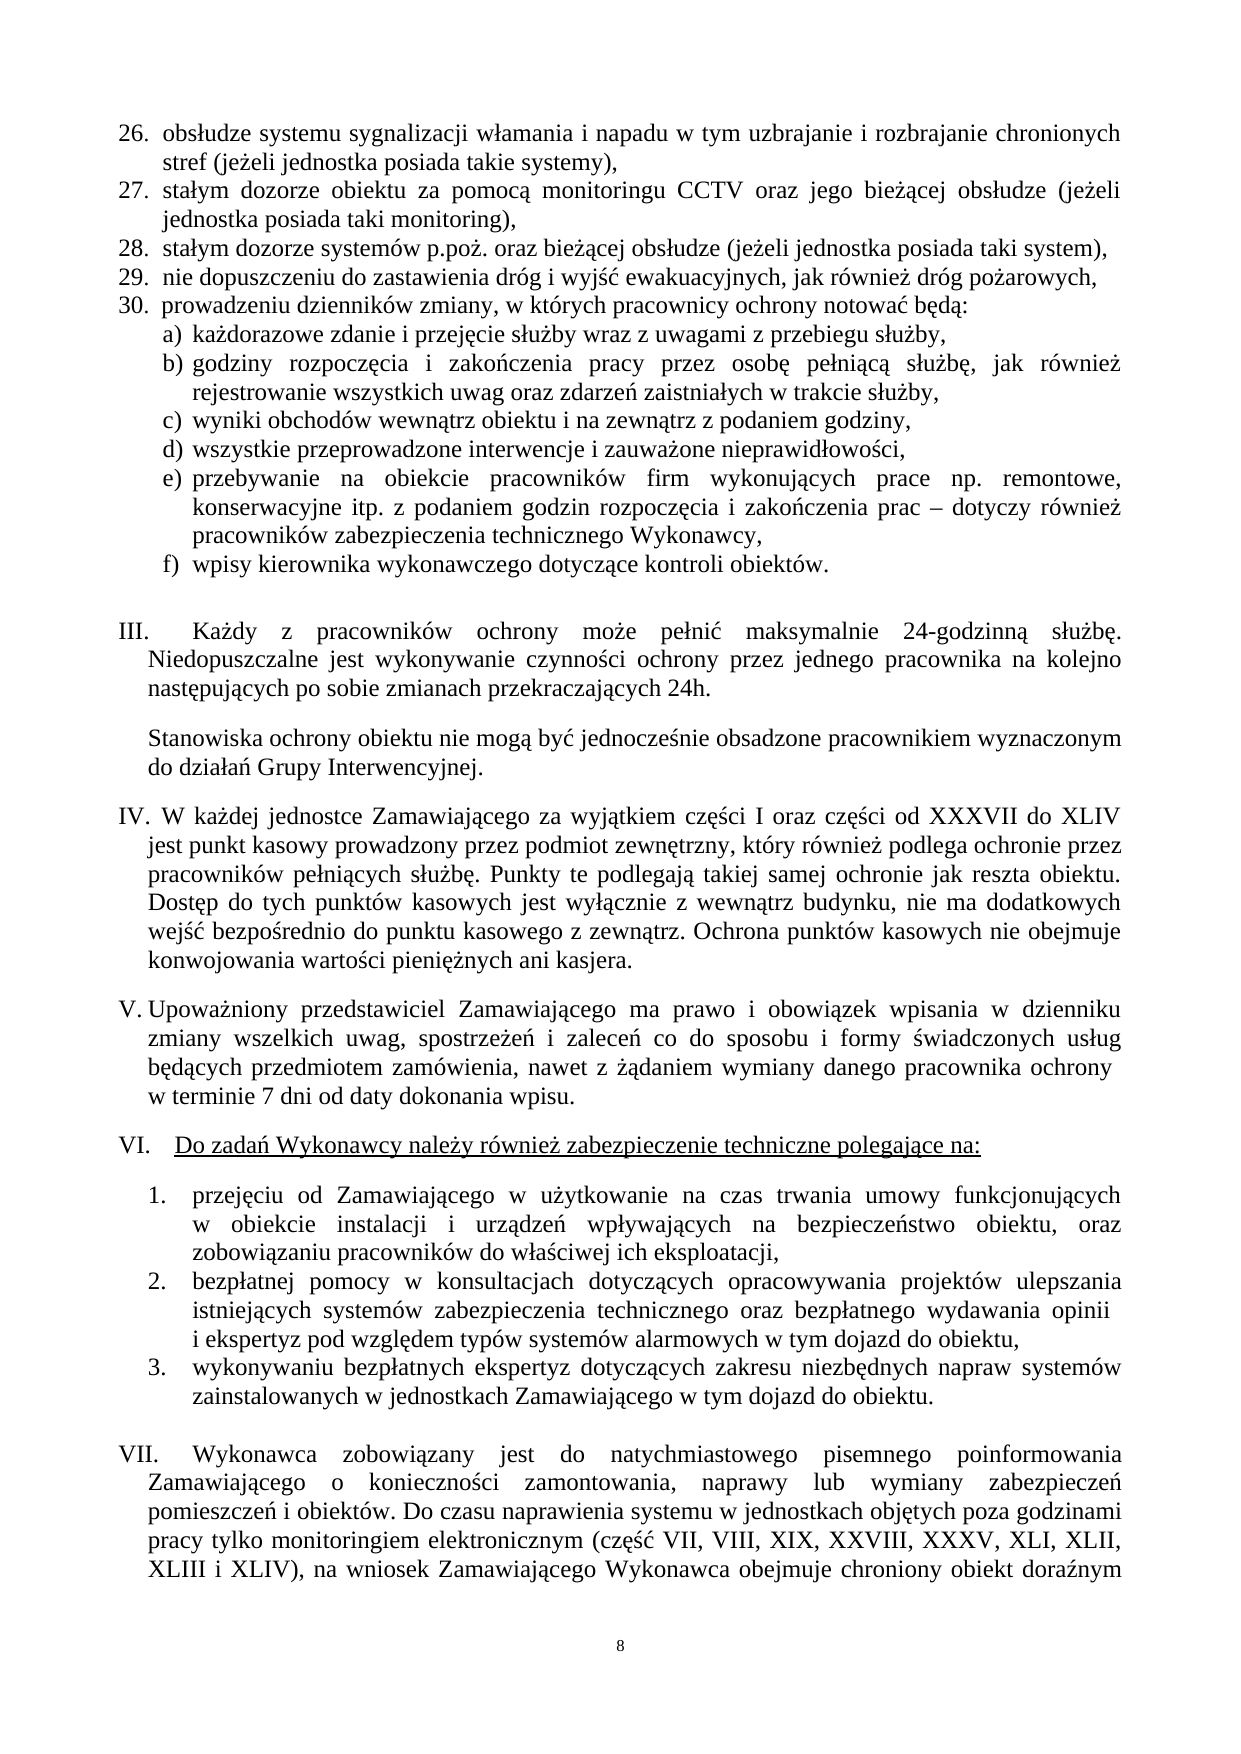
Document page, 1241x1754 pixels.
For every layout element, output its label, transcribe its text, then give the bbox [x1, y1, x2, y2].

list godziny rozpoczęcia i zakończenia pracy przez osobę pełniącą służbę, jak również rejestrowanie wszystkich uwag oraz zdarzeń zaistniałych w trakcie służby, [162, 348, 1122, 406]
list wykonywaniu bezpłatnych ekspertyz dotyczących zakresu niezbędnych napraw systemów zainstalowanych w jednostkach Zamawiającego w tym dojazd do obiektu. [148, 1352, 1122, 1410]
list obsłudze systemu sygnalizacji włamania i napadu w tym uzbrajanie i rozbrajanie chronionych stref (jeżeli jednostka posiada takie systemy), [118, 118, 1122, 176]
list nie dopuszczeniu do zastawienia dróg i wyjść ewakuacyjnych, jak również dróg pożarowych, [118, 262, 1122, 291]
list wpisy kierownika wykonawczego dotyczące kontroli obiektów. [162, 549, 1122, 578]
list przejęciu od Zamawiającego w użytkowanie na czas trwania umowy funkcjonujących w obiekcie instalacji i urządzeń wpływających na bezpieczeństwo obiektu, oraz zobowiązaniu pracowników do właściwej ich eksploatacji, [148, 1180, 1122, 1266]
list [118, 1439, 1123, 1582]
list Do zadań Wykonawcy należy również zabezpieczenie techniczne polegające na: [118, 1130, 1122, 1159]
list Każdy z pracowników ochrony może pełnić maksymalnie 24-godzinną służbę. Niedopuszczalne jest wykonywanie czynności ochrony przez jednego pracownika na kolejno następujących po sobie zmianach przekraczających 24h. [118, 616, 1123, 702]
list przebywanie na obiekcie pracowników firm wykonujących prace np. remontowe, konserwacyjne itp. z podaniem godzin rozpoczęcia i zakończenia prac – dotyczy również pracowników zabezpieczenia technicznego Wykonawcy, [162, 463, 1122, 549]
list prowadzeniu dzienników zmiany, w których pracownicy ochrony notować będą: [118, 291, 1122, 319]
list bezpłatnej pomocy w konsultacjach dotyczących opracowywania projektów ulepszania istniejących systemów zabezpieczenia technicznego oraz bezpłatnego wydawania opinii i ekspertyz pod względem typów systemów alarmowych w tym dojazd do obiektu, [148, 1266, 1122, 1352]
list Upoważniony przedstawiciel Zamawiającego ma prawo i obowiązek wpisania w dzienniku zmiany wszelkich uwag, spostrzeżeń i zaleceń co do sposobu i formy świadczonych usług będących przedmiotem zamówienia, nawet z żądaniem wymiany danego pracownika ochrony w terminie 7 dni od daty dokonania wpisu. [118, 994, 1122, 1109]
list każdorazowe zdanie i przejęcie służby wraz z uwagami z przebiegu służby, [162, 319, 1122, 348]
list wszystkie przeprowadzone interwencje i zauważone nieprawidłowości, [162, 434, 1122, 463]
list stałym dozorze obiektu za pomocą monitoringu CCTV oraz jego bieżącej obsłudze (jeżeli jednostka posiada taki monitoring), [118, 176, 1122, 233]
list Stanowiska ochrony obiektu nie mogą być jednocześnie obsadzone pracownikiem wyznaczonym do działań Grupy Interwencyjnej. [148, 723, 1123, 780]
list stałym dozorze systemów p.poż. oraz bieżącej obsłudze (jeżeli jednostka posiada taki system), [118, 233, 1122, 262]
list wyniki obchodów wewnątrz obiektu i na zewnątrz z podaniem godziny, [162, 406, 1122, 434]
list W każdej jednostce Zamawiającego za wyjątkiem części I oraz części od XXXVII do XLIV jest punkt kasowy prowadzony przez podmiot zewnętrzny, który również podlega ochronie przez pracowników pełniących służbę. Punkty te podlegają takiej samej ochronie jak reszta obiektu. Dostęp do tych punktów kasowych jest wyłącznie z wewnątrz budynku, nie ma dodatkowych wejść bezpośrednio do punktu kasowego z zewnątrz. Ochrona punktów kasowych nie obejmuje konwojowania wartości pieniężnych ani kasjera. [118, 801, 1122, 974]
